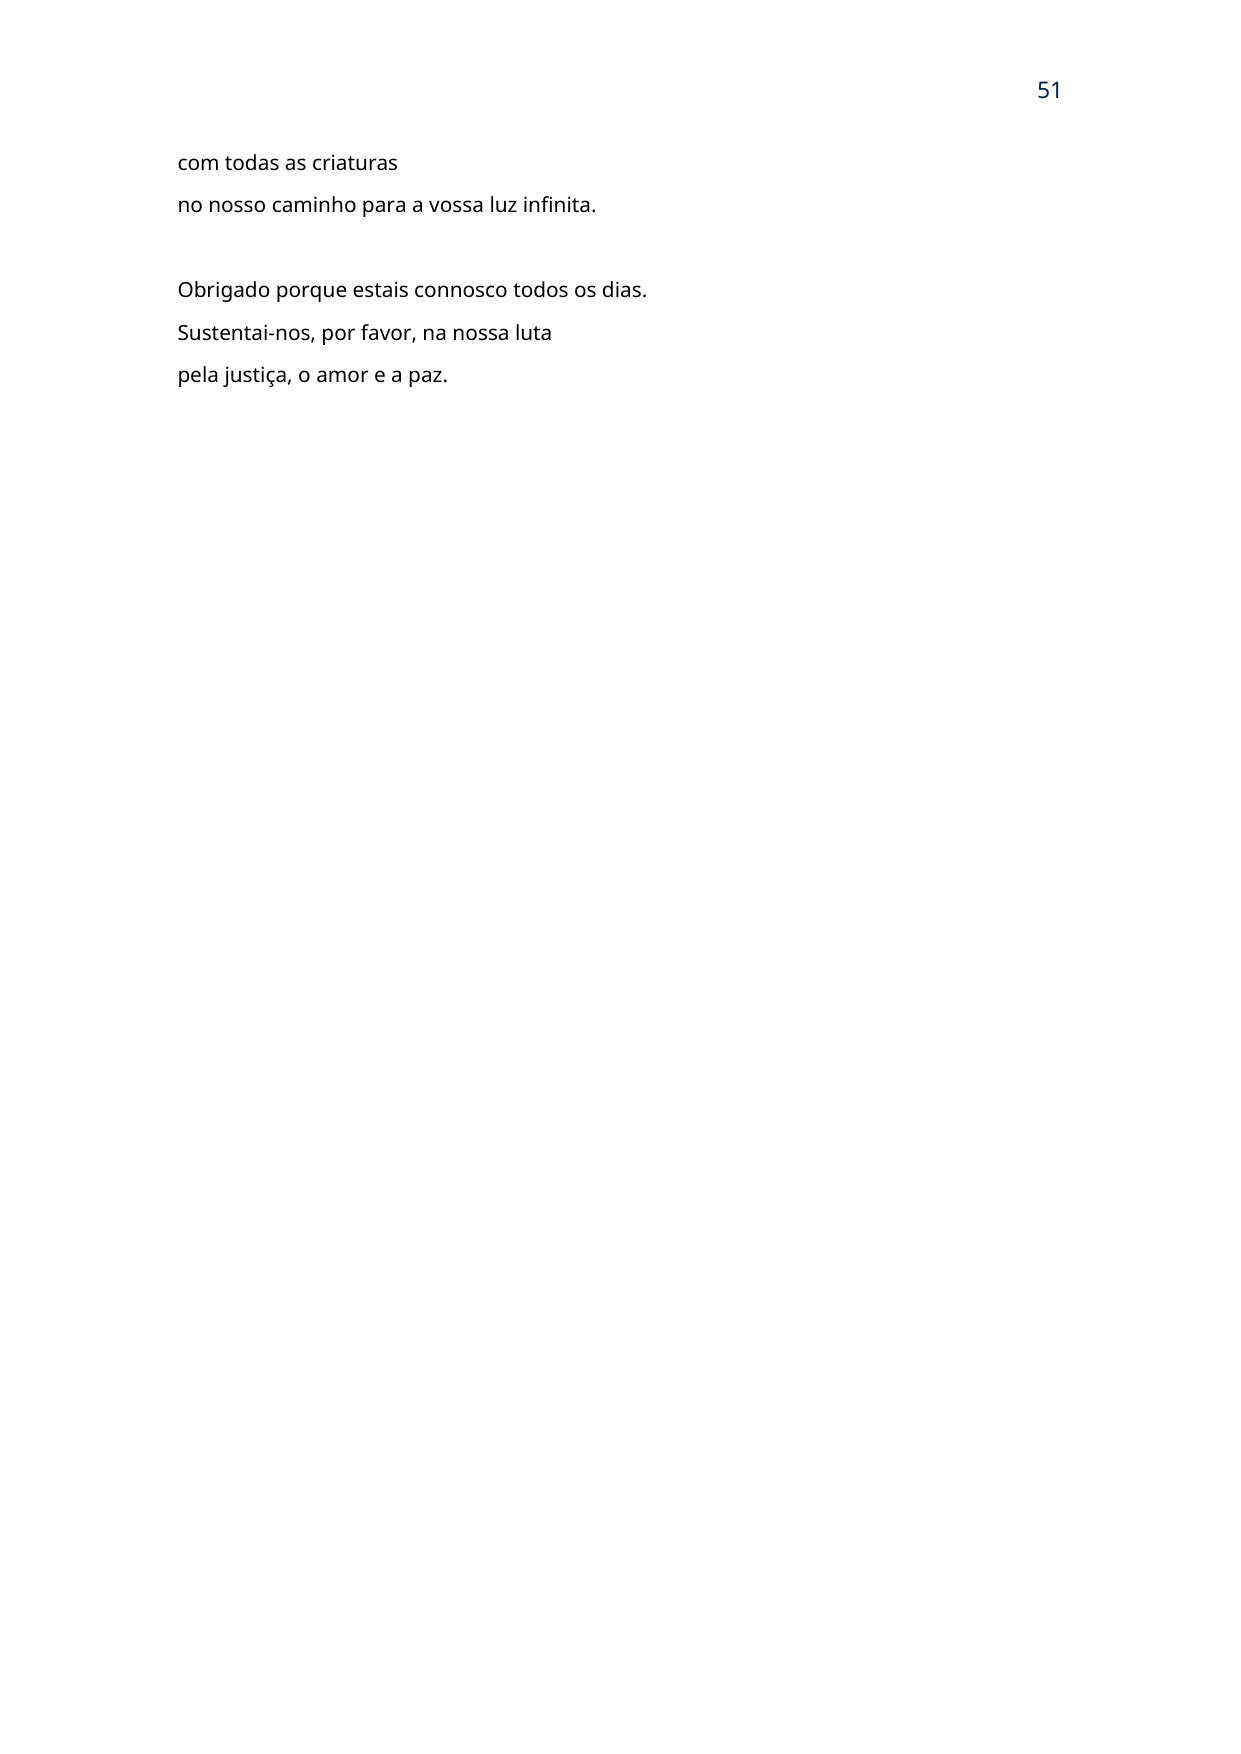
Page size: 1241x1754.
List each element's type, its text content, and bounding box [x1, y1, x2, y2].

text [177, 148, 1063, 219]
text Obrigado porque estais connosco todos os dias. Sustentai-nos, por favor, na nossa luta pela justiça, o amor e a paz. [177, 233, 1063, 389]
